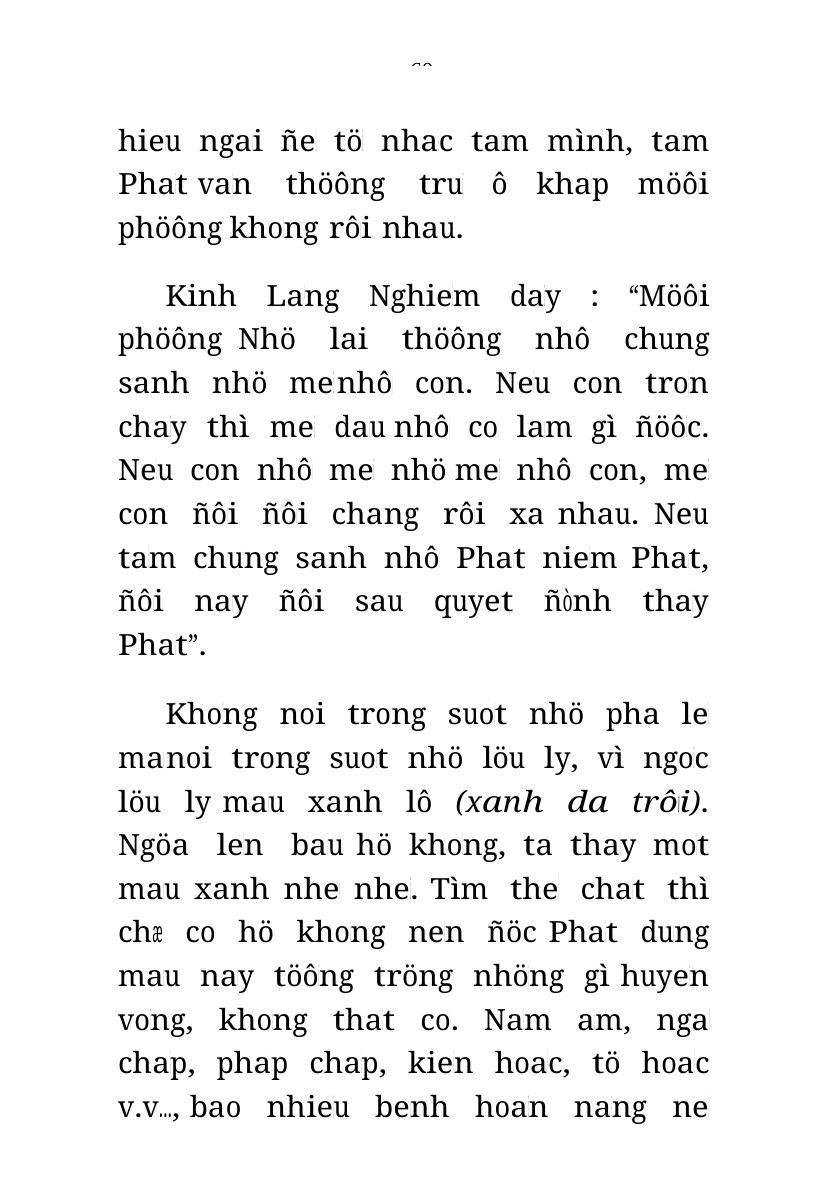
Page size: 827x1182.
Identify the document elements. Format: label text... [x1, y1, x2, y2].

text Kinh Laêng Nghieâm daïy : “Möôøi phöông Nhö lai thöông nhôù chuùng sanh nhö meï nhôù con. Neáu con troán chaïy thì meï daãu nhôù coù laøm gì ñöôïc. Neáu con nhôù meï nhö meï nhôù con, meï con ñôøi ñôøi chaúng rôøi xa nhau. Neáu taâm chuùng sanh nhôù Phaät nieäm Phaät, ñôøi naøy ñôøi sau quyeát ñònh thaáy Phaät”. [118, 275, 709, 664]
text hieäu ngaøi ñeå töï nhaéc taâm mình, taâm Phaät vaãn thöôøng truï ôû khaép möôøi phöông khoâng rôøi nhau. [118, 120, 709, 247]
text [118, 693, 709, 1126]
